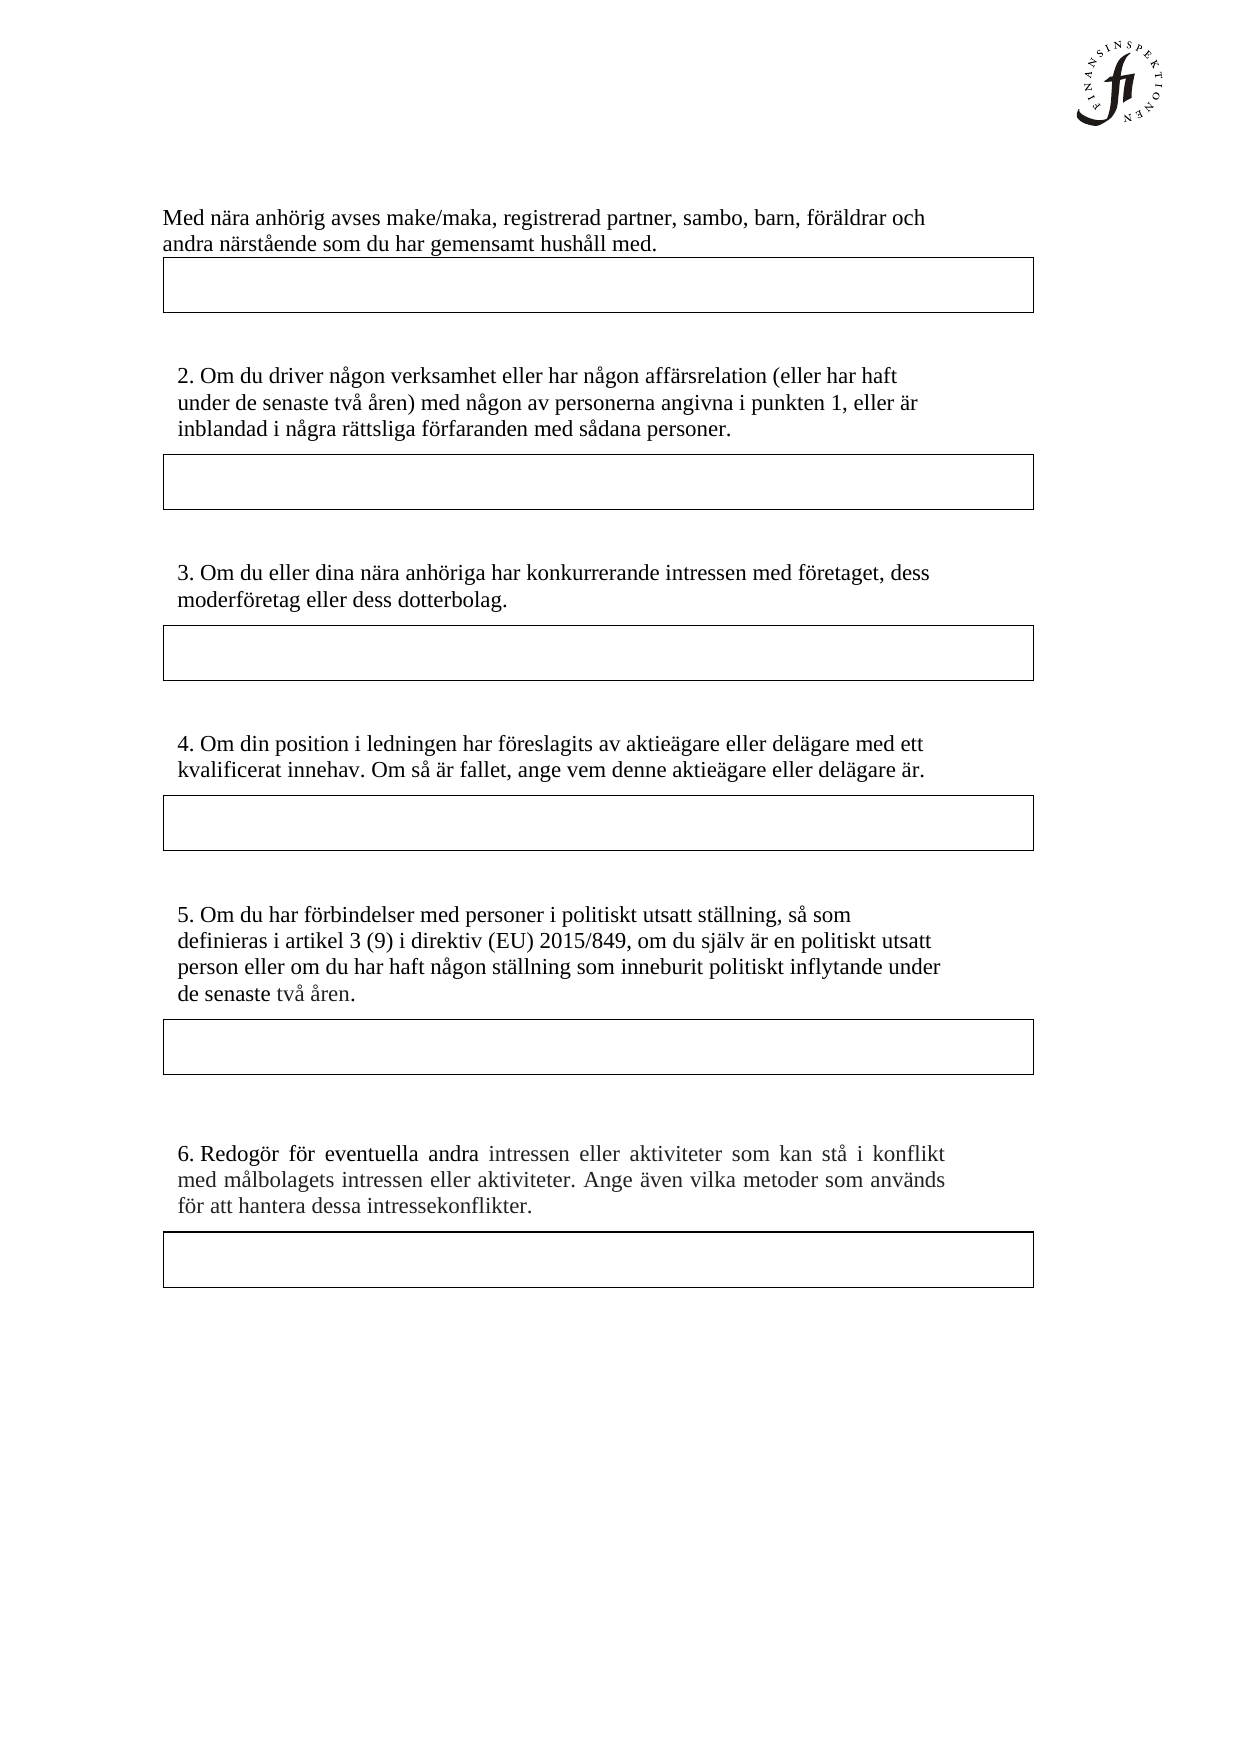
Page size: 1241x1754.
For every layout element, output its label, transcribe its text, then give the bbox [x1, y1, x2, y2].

table_header [164, 1233, 1033, 1287]
table_header [164, 258, 1033, 312]
list Om du driver någon verksamhet eller har någon affärsrelation (eller har haft under de senaste två åren) med någon av personerna angivna i punkten 1, eller är inblandad i några rättsliga förfaranden med sådana personer. [177, 362, 946, 441]
table_header [164, 1020, 1033, 1074]
text Med nära anhörig avses make/maka, registrerad partner, sambo, barn, föräldrar och andra närstående som du har gemensamt hushåll med. [162, 204, 946, 257]
list Om din position i ledningen har föreslagits av aktieägare eller delägare med ett kvalificerat innehav. Om så är fallet, ange vem denne aktieägare eller delägare är. [177, 730, 946, 783]
table_header [164, 796, 1033, 850]
list Om du eller dina nära anhöriga har konkurrerande intressen med företaget, dess moderföretag eller dess dotterbolag. [177, 559, 946, 612]
table_header [164, 626, 1033, 680]
list Om du har förbindelser med personer i politiskt utsatt ställning, så som definieras i artikel 3 (9) i direktiv (EU) 2015/849, om du själv är en politiskt utsatt person eller om du har haft någon ställning som inneburit politiskt inflytande under de senaste två åren. [177, 901, 946, 1006]
table_header [164, 455, 1033, 509]
list Redogör för eventuella andra intressen eller aktiviteter som kan stå i konflikt med målbolagets intressen eller aktiviteter. Ange även vilka metoder som används för att hantera dessa intressekonflikter. [177, 1140, 945, 1219]
